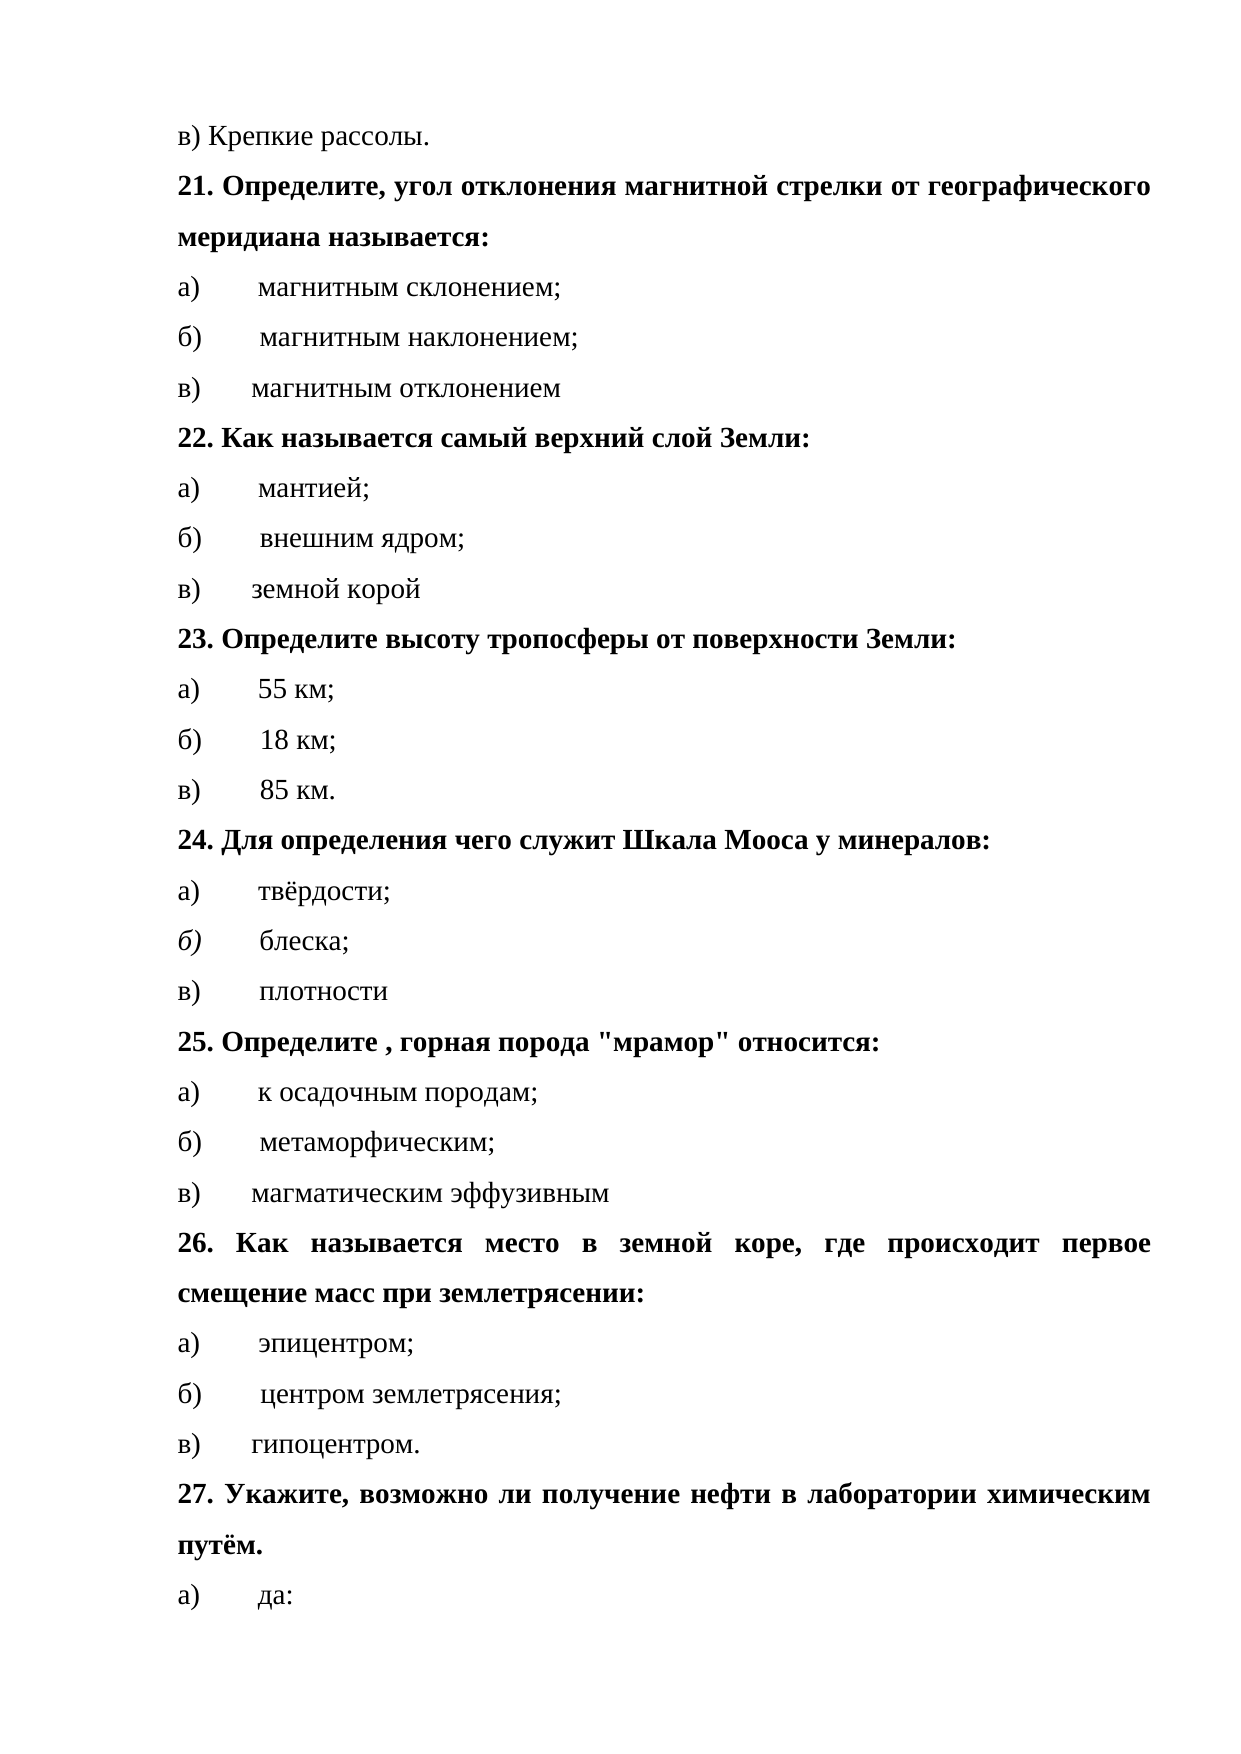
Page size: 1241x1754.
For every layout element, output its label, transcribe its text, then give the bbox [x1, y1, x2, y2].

text а) 55 км; [177, 672, 1152, 705]
text 22. Как называется самый верхний слой Земли: [177, 420, 1152, 453]
text в) плотности [177, 973, 1152, 1007]
text в) магматическим эффузивным [177, 1175, 1152, 1208]
text а) да: [177, 1577, 1152, 1611]
text 25. Определите , горная порода "мрамор" относится: [177, 1024, 1152, 1057]
text б) внешним ядром; [177, 521, 1152, 554]
text а) магнитным склонением; [177, 269, 1152, 303]
text б) магнитным наклонением; [177, 319, 1152, 353]
text в) земной корой [177, 571, 1152, 604]
text 26. Как называется место в земной коре, где происходит первое смещение масс при землетрясении: [177, 1225, 1152, 1309]
text 27. Укажите, возможно ли получение нефти в лаборатории химическим путём. [177, 1477, 1152, 1560]
text в) гипоцентром. [177, 1426, 1152, 1460]
text б) центром землетрясения; [177, 1376, 1152, 1409]
text б) метаморфическим; [177, 1124, 1152, 1158]
text в) магнитным отклонением [177, 370, 1152, 403]
text в) 85 км. [177, 772, 1152, 806]
text 23. Определите высоту тропосферы от поверхности Земли: [177, 621, 1152, 655]
text 24. Для определения чего служит Шкала Мооса у минералов: [177, 822, 1152, 856]
text в) Крепкие рассолы. [177, 118, 1152, 152]
text а) твёрдости; [177, 873, 1152, 906]
text б) 18 км; [177, 722, 1152, 755]
text б) блеска; [259, 923, 1152, 957]
text 21. Определите, угол отклонения магнитной стрелки от географического меридиана называется: [177, 168, 1152, 252]
text а) к осадочным породам; [177, 1074, 1152, 1108]
text а) эпицентром; [177, 1326, 1152, 1359]
text а) мантией; [177, 470, 1152, 504]
